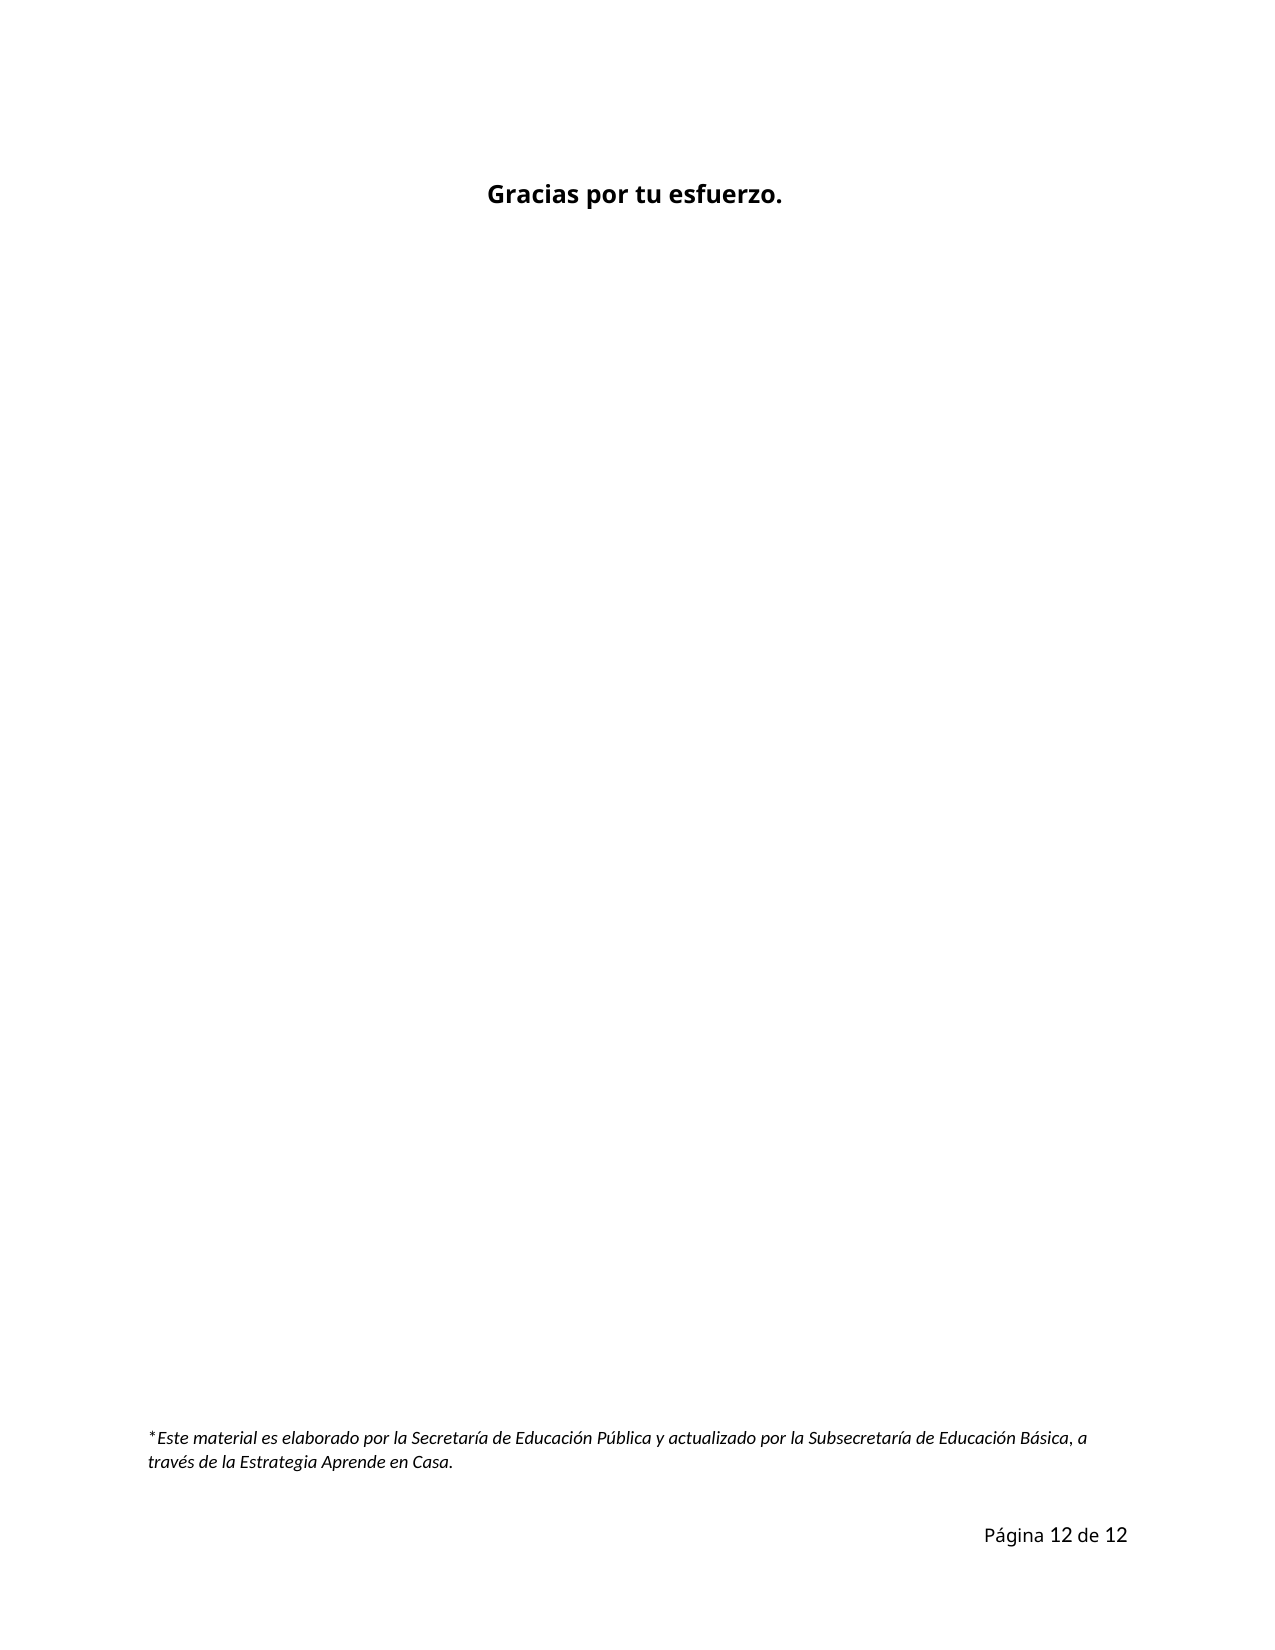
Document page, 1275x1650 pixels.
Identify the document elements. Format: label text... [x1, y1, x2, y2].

text Gracias por tu esfuerzo. [148, 177, 1122, 211]
